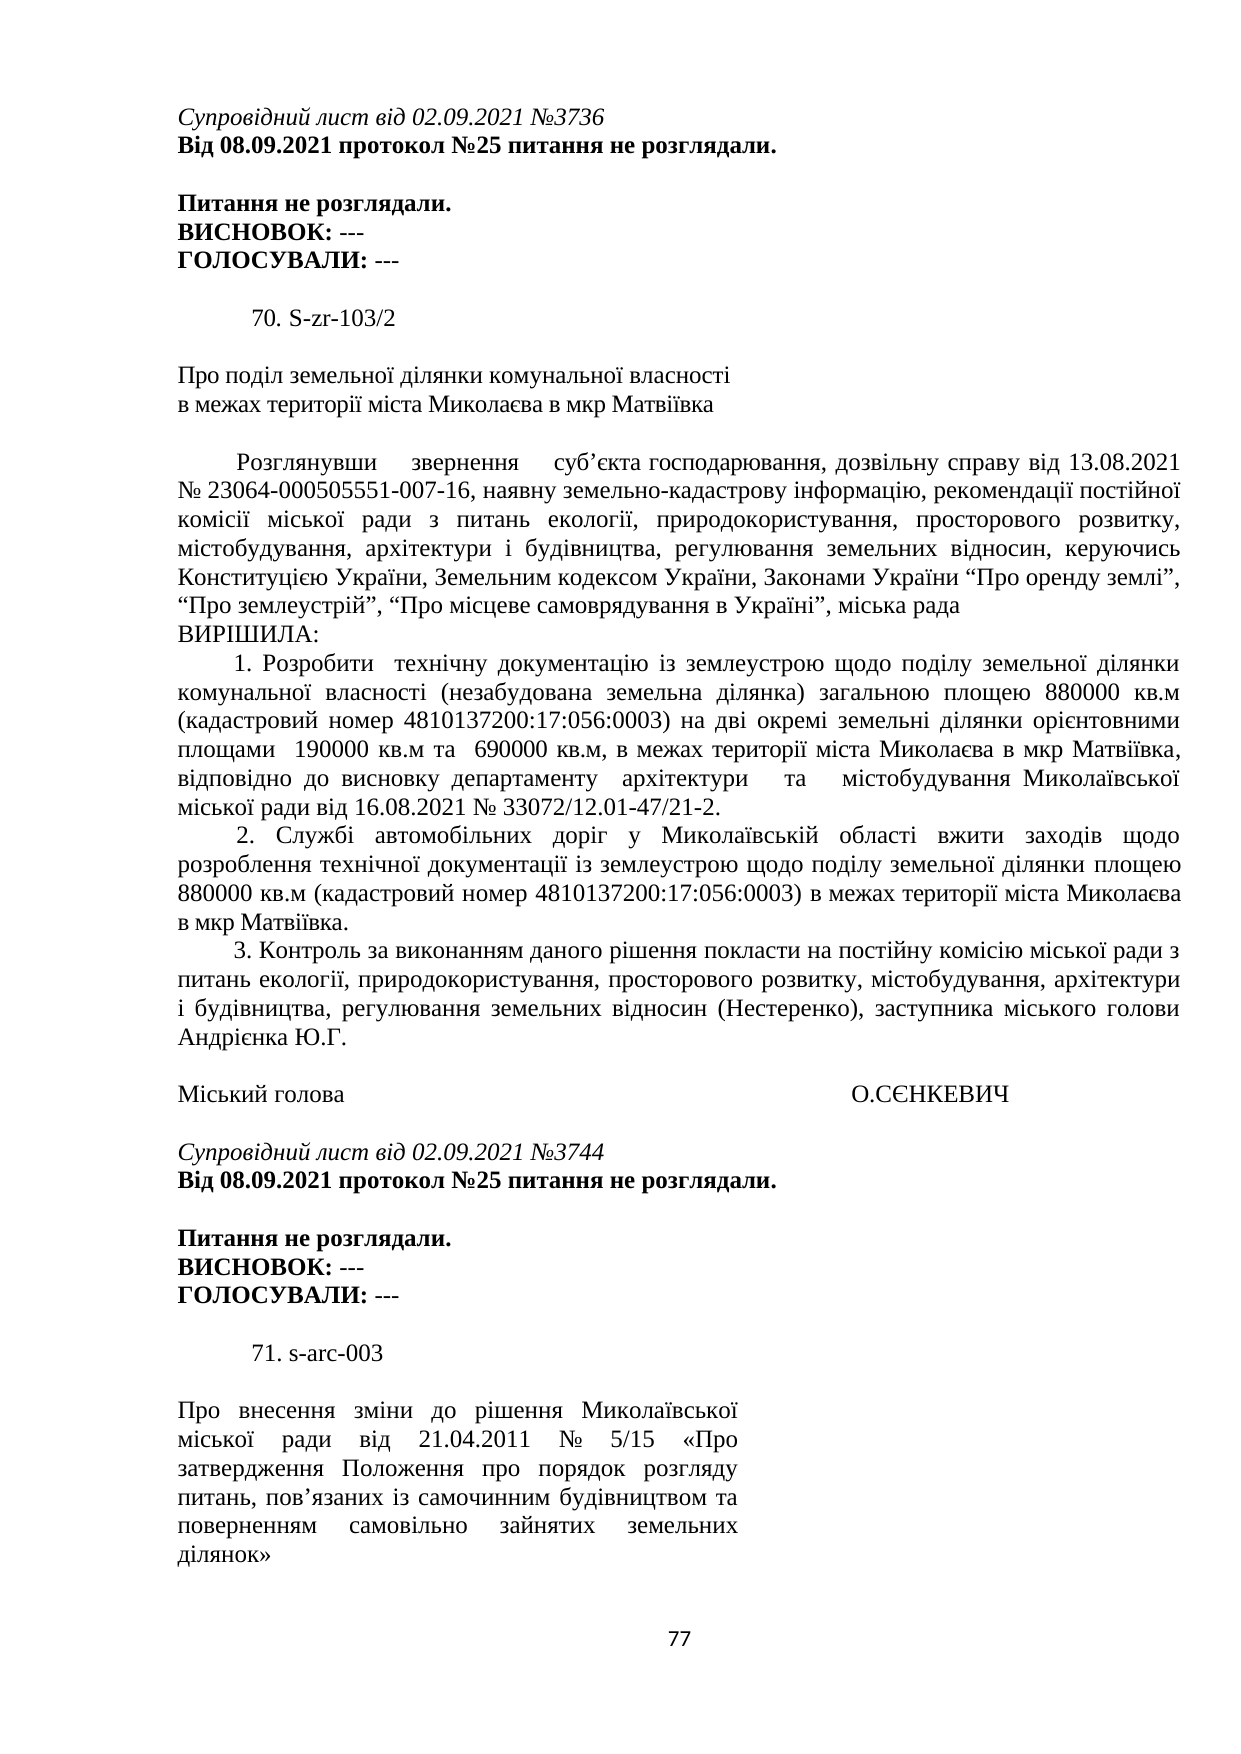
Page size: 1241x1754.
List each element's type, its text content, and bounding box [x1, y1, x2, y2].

text ГОЛОСУВАЛИ: --- [177, 1281, 1181, 1309]
text Про внесення зміни до рішення Миколаївської міської ради від 21.04.2011 № 5/15 «Про затвердження Положення про порядок розгляду питань, пов’язаних із самочинним будівництвом та поверненням самовільно зайнятих земельних ділянок» [177, 1396, 738, 1568]
text ВИСНОВОК: --- [177, 1252, 1181, 1281]
text 3. Контроль за виконанням даного рішення покласти на постійну комісію міської ради з питань екології, природокористування, просторового розвитку, містобудування, архітектури і будівництва, регулювання земельних відносин (Нестеренко), заступника міського голови Андрієнка Ю.Г. [177, 936, 1181, 1051]
text Супровідний лист від 02.09.2021 №3736 [177, 102, 1181, 131]
text ГОЛОСУВАЛИ: --- [177, 246, 1181, 274]
text 1. Розробити технічну документацію із землеустрою щодо поділу земельної ділянки комунальної власності (незабудована земельна ділянка) загальною площею 880000 кв.м (кадастровий номер 4810137200:17:056:0003) на дві окремі земельні ділянки орієнтовними площами 190000 кв.м та 690000 кв.м, в межах території міста Миколаєва в мкр Матвіївка, відповідно до висновку департаменту архітектури та містобудування Миколаївської міської ради від 16.08.2021 № 33072/12.01-47/21-2. [177, 648, 1181, 821]
list s-arc-003 [251, 1338, 1181, 1367]
text ВИСНОВОК: --- [177, 217, 1181, 246]
text Супровідний лист від 02.09.2021 №3744 [177, 1137, 1181, 1166]
text Від 08.09.2021 протокол №25 питання не розглядали. [177, 1166, 1181, 1194]
text 2. Службі автомобільних доріг у Миколаївській області вжити заходів щодо розроблення технічної документації із землеустрою щодо поділу земельної ділянки площею 880000 кв.м (кадастровий номер 4810137200:17:056:0003) в межах території міста Миколаєва в мкр Матвіївка. [177, 821, 1181, 936]
text в межах території міста Миколаєва в мкр Матвіївка [177, 389, 1033, 418]
text Питання не розглядали. [177, 1223, 1181, 1252]
text Про поділ земельної ділянки комунальної власності [177, 361, 1033, 389]
text Міський голова О.СЄНКЕВИЧ [177, 1079, 1181, 1108]
list S-zr-103/2 [251, 303, 1007, 332]
text Розглянувши звернення суб’єкта господарювання, дозвільну справу від 13.08.2021 № 23064-000505551-007-16, наявну земельно-кадастрову інформацію, рекомендації постійної комісії міської ради з питань екології, природокористування, просторового розвитку, містобудування, архітектури і будівництва, регулювання земельних відносин, керуючись Конституцією України, Земельним кодексом України, Законами України “Про оренду землі”, “Про землеустрій”, “Про місцеве самоврядування в Україні”, міська рада [177, 447, 1181, 619]
text Питання не розглядали. [177, 188, 1181, 217]
text Від 08.09.2021 протокол №25 питання не розглядали. [177, 131, 1181, 159]
text ВИРІШИЛА: [177, 619, 1181, 648]
